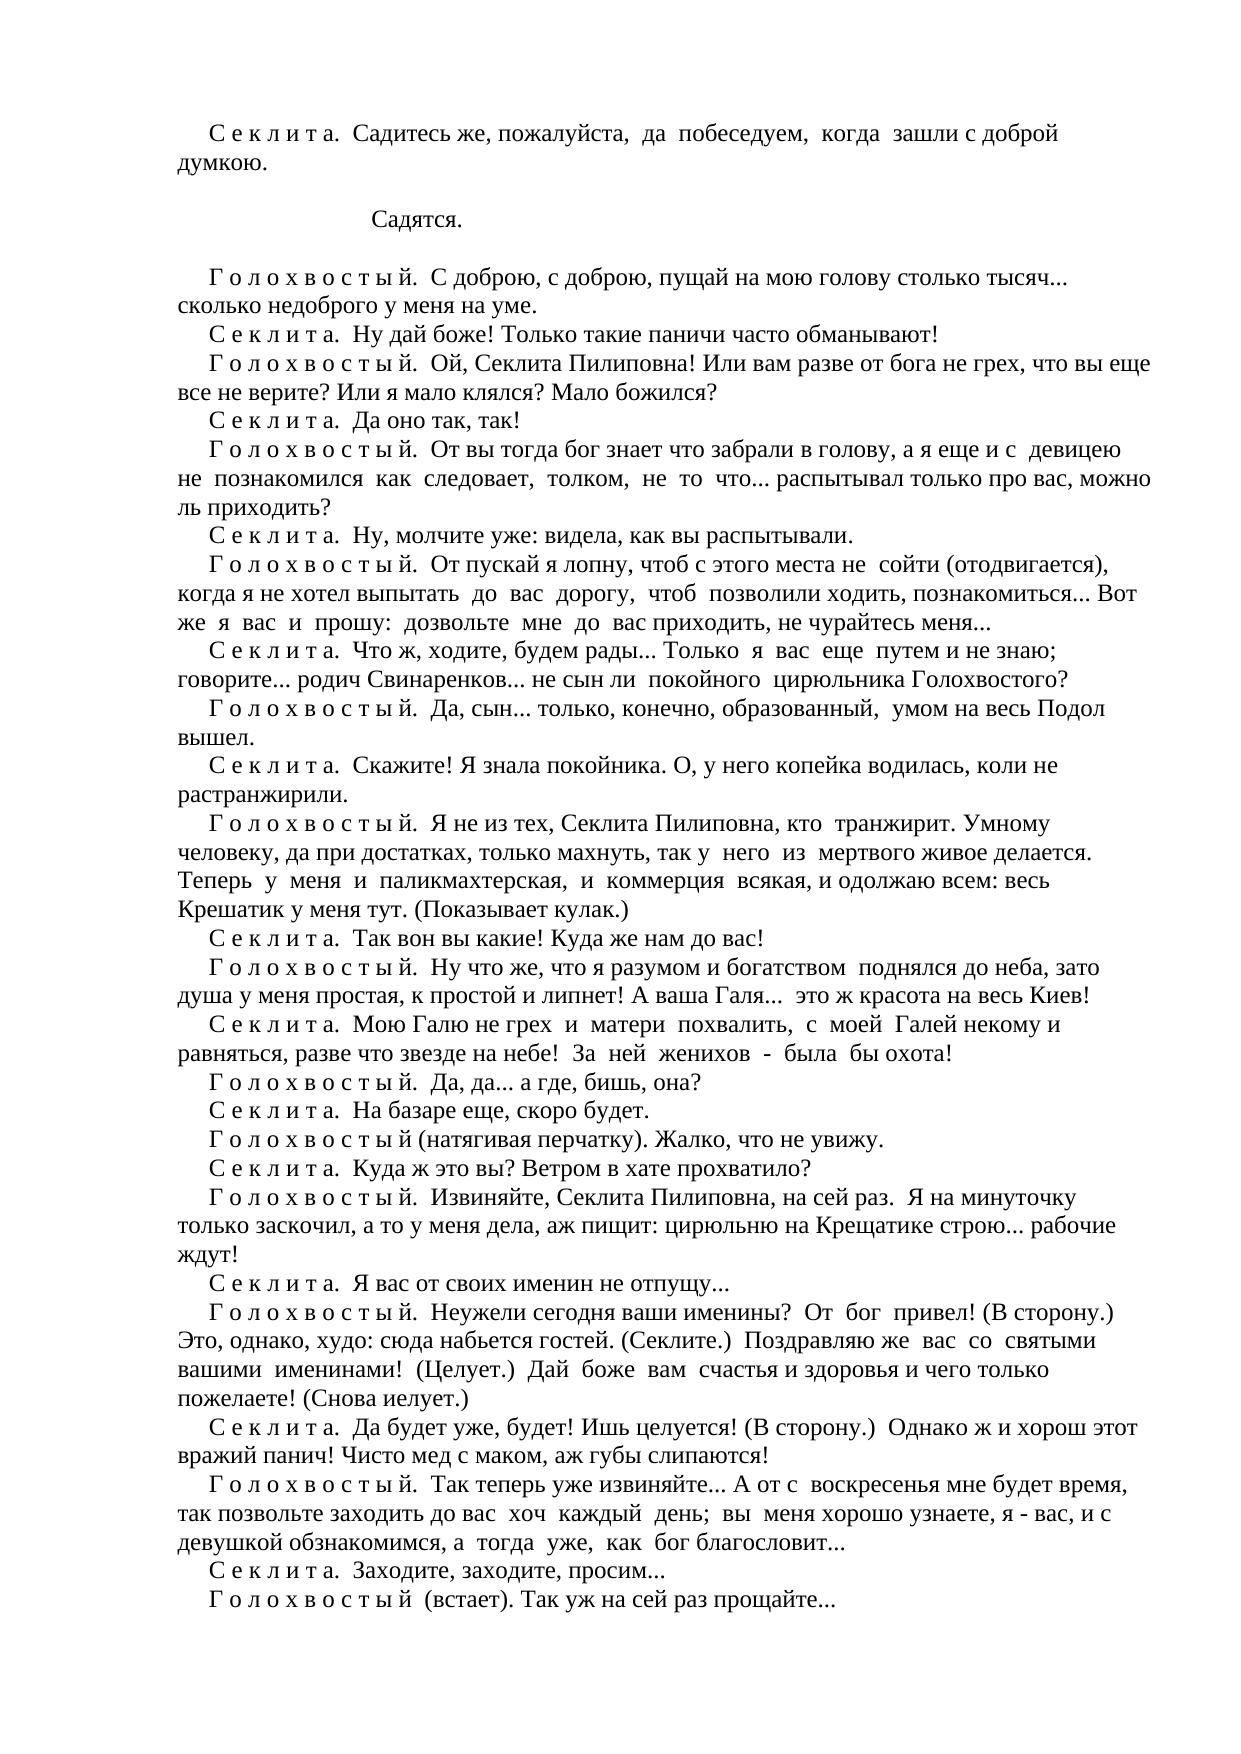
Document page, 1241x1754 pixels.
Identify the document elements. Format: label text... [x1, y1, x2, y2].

text С е к л и т а. Куда ж это вы? Ветром в хате прохватило? [177, 1153, 1152, 1182]
text С е к л и т а. Что ж, ходите, будем рады... Только я вас еще путем и не знаю; говорите... родич Свинаренков... не сын ли покойного цирюльника Голохвостого? [177, 636, 1152, 693]
text Г о л о х в о с т ы й. Ой, Секлита Пилиповна! Или вам разве от бога не грех, что вы еще все не верите? Или я мало клялся? Мало божился? [177, 348, 1152, 406]
text Г о л о х в о с т ы й. Неужели сегодня ваши именины? От бог привел! (В сторону.) Это, однако, худо: сюда набьется гостей. (Секлите.) Поздравляю же вас со святыми вашими именинами! (Целует.) Дай боже вам счастья и здоровья и чего только пожелаете! (Снова иелует.) [177, 1297, 1152, 1412]
text С е к л и т а. Заходите, заходите, просим... [177, 1556, 1152, 1584]
text Г о л о х в о с т ы й. Да, сын... только, конечно, образованный, умом на весь Подол вышел. [177, 693, 1152, 751]
text Г о л о х в о с т ы й (натягивая перчатку). Жалко, что не увижу. [177, 1124, 1152, 1153]
text С е к л и т а. Ну дай боже! Только такие паничи часто обманывают! [177, 319, 1152, 348]
text Г о л о х в о с т ы й. От вы тогда бог знает что забрали в голову, а я еще и с девицею не познакомился как следовает, толком, не то что... распытывал только про вас, можно ль приходить? [177, 434, 1152, 521]
text С е к л и т а. Садитесь же, пожалуйста, да побеседуем, когда зашли с доброй думкою. [177, 118, 1152, 176]
text С е к л и т а. Ну, молчите уже: видела, как вы распытывали. [177, 521, 1152, 549]
text Г о л о х в о с т ы й. Ну что же, что я разумом и богатством поднялся до неба, зато душа у меня простая, к простой и липнет! А ваша Галя... это ж красота на весь Киев! [177, 952, 1152, 1009]
text Г о л о х в о с т ы й. Да, да... а где, бишь, она? [177, 1067, 1152, 1096]
text Г о л о х в о с т ы й. Так теперь уже извиняйте... А от с воскресенья мне будет время, так позвольте заходить до вас хоч каждый день; вы меня хорошо узнаете, я - вас, и с девушкой обзнакомимся, а тогда уже, как бог благословит... [177, 1469, 1152, 1556]
text С е к л и т а. На базаре еще, скоро будет. [177, 1096, 1152, 1124]
text Г о л о х в о с т ы й (встает). Так уж на сей раз прощайте... [177, 1584, 1152, 1613]
text С е к л и т а. Скажите! Я знала покойника. О, у него копейка водилась, коли не растранжирили. [177, 751, 1152, 808]
text С е к л и т а. Я вас от своих именин не отпущу... [177, 1268, 1152, 1297]
text С е к л и т а. Да будет уже, будет! Ишь целуется! (В сторону.) Однако ж и хорош этот вражий панич! Чисто мед с маком, аж губы слипаются! [177, 1412, 1152, 1469]
text Садятся. [177, 204, 1152, 233]
text С е к л и т а. Да оно так, так! [177, 406, 1152, 434]
text Г о л о х в о с т ы й. С доброю, с доброю, пущай на мою голову столько тысяч... сколько недоброго у меня на уме. [177, 262, 1152, 319]
text Г о л о х в о с т ы й. Извиняйте, Секлита Пилиповна, на сей раз. Я на минуточку только заскочил, а то у меня дела, аж пищит: цирюльню на Крещатике строю... рабочие ждут! [177, 1182, 1152, 1268]
text С е к л и т а. Мою Галю не грех и матери похвалить, с моей Галей некому и равняться, разве что звезде на небе! За ней женихов - была бы охота! [177, 1009, 1152, 1067]
text Г о л о х в о с т ы й. От пускай я лопну, чтоб с этого места не сойти (отодвигается), когда я не хотел выпытать до вас дорогу, чтоб позволили ходить, познакомиться... Вот же я вас и прошу: дозвольте мне до вас приходить, не чурайтесь меня... [177, 549, 1152, 636]
text Г о л о х в о с т ы й. Я не из тех, Секлита Пилиповна, кто транжирит. Умному человеку, да при достатках, только махнуть, так у него из мертвого живое делается. Теперь у меня и паликмахтерская, и коммерция всякая, и одолжаю всем: весь Крешатик у меня тут. (Показывает кулак.) [177, 808, 1152, 923]
text С е к л и т а. Так вон вы какие! Куда же нам до вас! [177, 923, 1152, 952]
